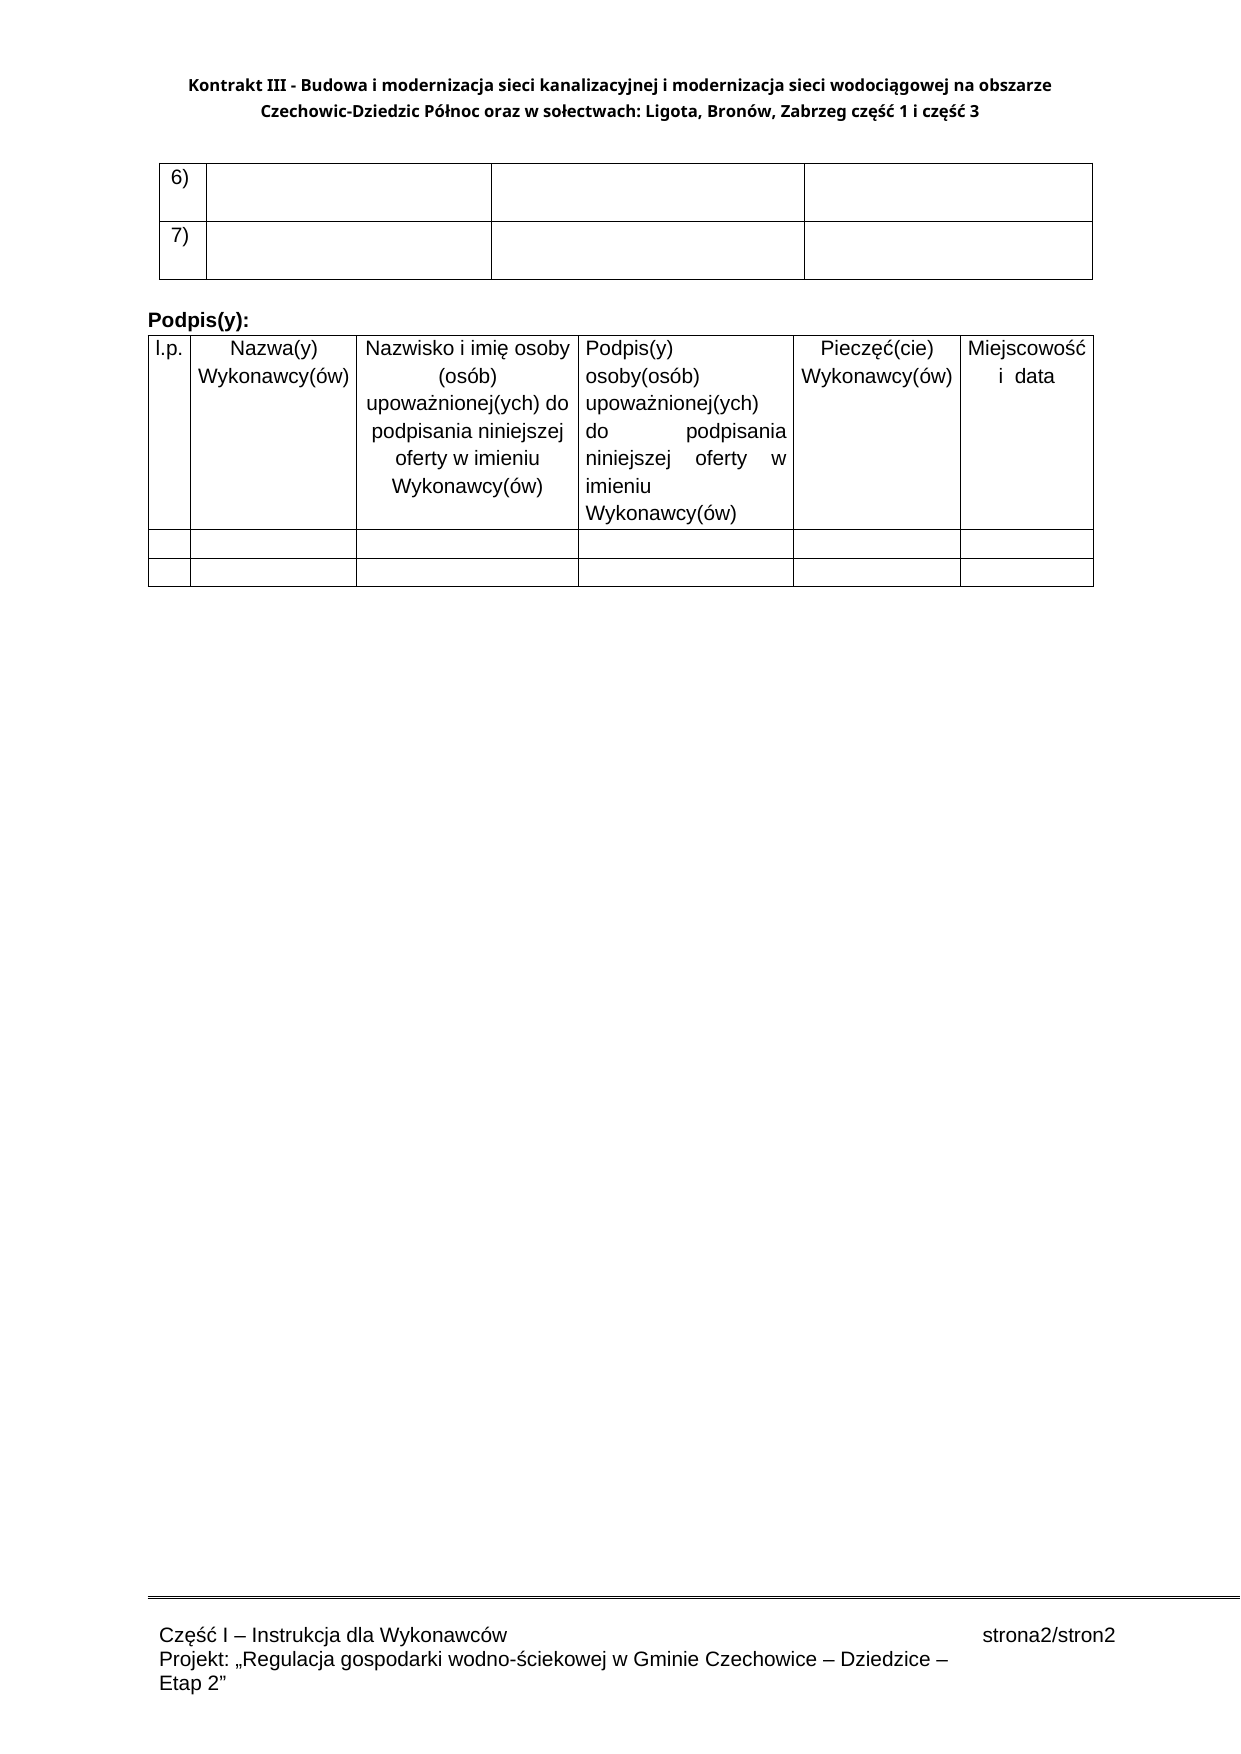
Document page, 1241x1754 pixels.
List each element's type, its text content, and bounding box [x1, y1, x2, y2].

table_cell [149, 559, 190, 586]
table_cell [160, 164, 206, 221]
table_cell [492, 164, 804, 221]
table_cell [492, 222, 804, 279]
table_cell [805, 164, 1092, 221]
table_cell [207, 164, 491, 221]
table_cell [191, 559, 356, 586]
table_header Pieczęć(cie) Wykonawcy(ów) [794, 336, 960, 529]
table_cell [794, 530, 960, 558]
table_cell [191, 530, 356, 558]
table_cell [579, 530, 793, 558]
table_header l.p. [149, 336, 190, 529]
table_cell [961, 530, 1093, 558]
table_cell [149, 530, 190, 558]
table_cell [579, 559, 793, 586]
table_cell [207, 222, 491, 279]
table_header Nazwa(y) Wykonawcy(ów) [191, 336, 356, 529]
text Podpis(y): [148, 308, 1093, 332]
table_cell [794, 559, 960, 586]
table_cell [357, 559, 578, 586]
table_cell [805, 222, 1092, 279]
table_header Nazwisko i imię osoby (osób) upoważnionej(ych) do podpisania niniejszej oferty w imieniu Wykonawcy(ów) [357, 336, 578, 529]
table_cell [357, 530, 578, 558]
table_cell [160, 222, 206, 279]
table_cell [961, 559, 1093, 586]
table_header Podpis(y) osoby(osób) upoważnionej(ych) do podpisania niniejszej oferty w imieniu Wykonawcy(ów) [579, 336, 793, 529]
table_header Miejscowość i data [961, 336, 1093, 529]
